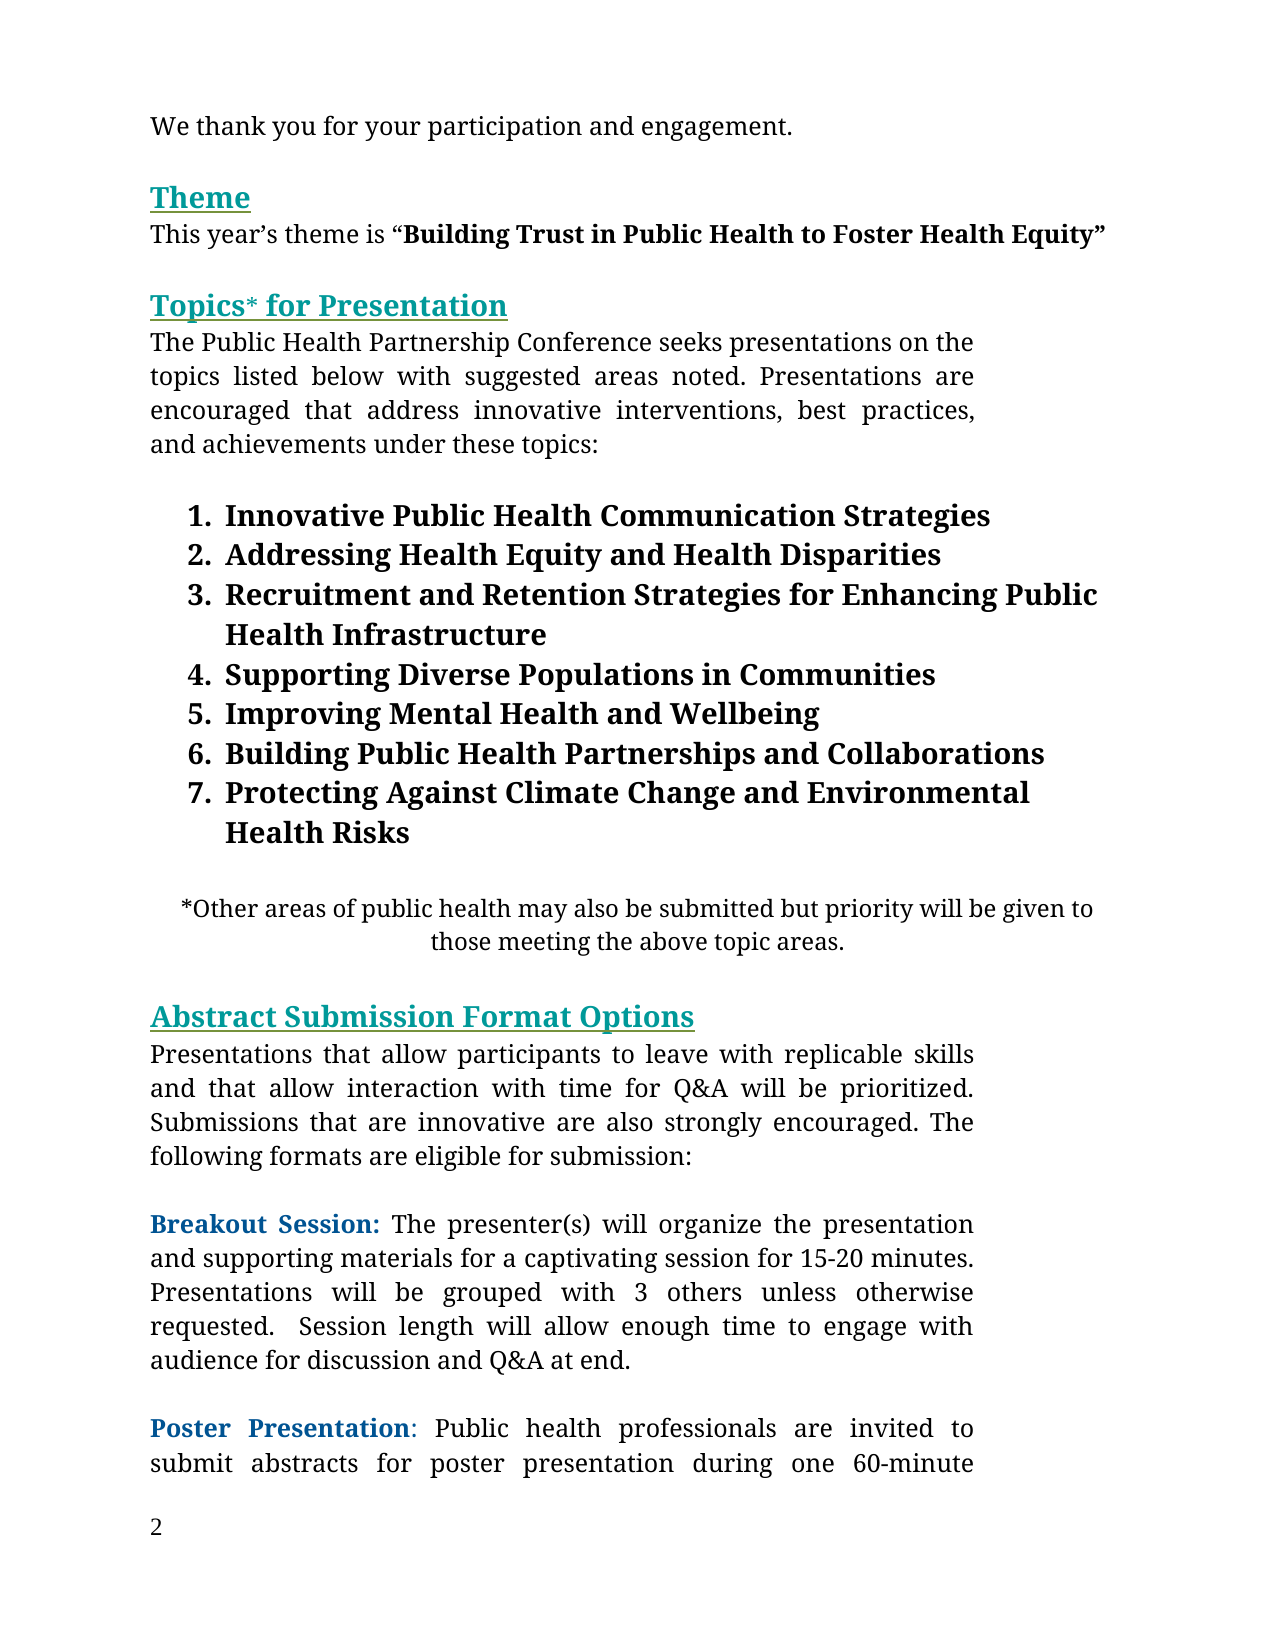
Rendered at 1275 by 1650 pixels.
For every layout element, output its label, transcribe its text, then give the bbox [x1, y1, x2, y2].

list Supporting Diverse Populations in Communities [187, 654, 1125, 693]
list Innovative Public Health Communication Strategies [187, 495, 1125, 535]
list Building Public Health Partnerships and Collaborations [187, 733, 1125, 773]
text Theme [150, 177, 1125, 217]
text The Public Health Partnership Conference seeks presentations on the topics listed below with suggested areas noted. Presentations are encouraged that address innovative interventions, best practices, and achievements under these topics: [150, 325, 975, 461]
list Addressing Health Equity and Health Disparities [187, 535, 1125, 574]
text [150, 109, 1125, 143]
list Improving Mental Health and Wellbeing [187, 693, 1125, 733]
text Presentations that allow participants to leave with replicable skills and that allow interaction with time for Q&A will be prioritized. Submissions that are innovative are also strongly encouraged. The following formats are eligible for submission: [150, 1036, 975, 1173]
list Recruitment and Retention Strategies for Enhancing Public Health Infrastructure [187, 574, 1125, 654]
list Protecting Against Climate Change and Environmental Health Risks [187, 773, 1125, 852]
text This year’s theme is “Building Trust in Public Health to Foster Health Equity” [150, 217, 1125, 251]
text Breakout Session: The presenter(s) will organize the presentation and supporting materials for a captivating session for 15-20 minutes. Presentations will be grouped with 3 others unless otherwise requested. Session length will allow enough time to engage with audience for discussion and Q&A at end. [150, 1207, 975, 1377]
text Topics* for Presentation [150, 285, 1125, 325]
text *Other areas of public health may also be submitted but priority will be given to those meeting the above topic areas. [150, 892, 1125, 957]
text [150, 1411, 975, 1479]
text Abstract Submission Format Options [150, 997, 975, 1036]
